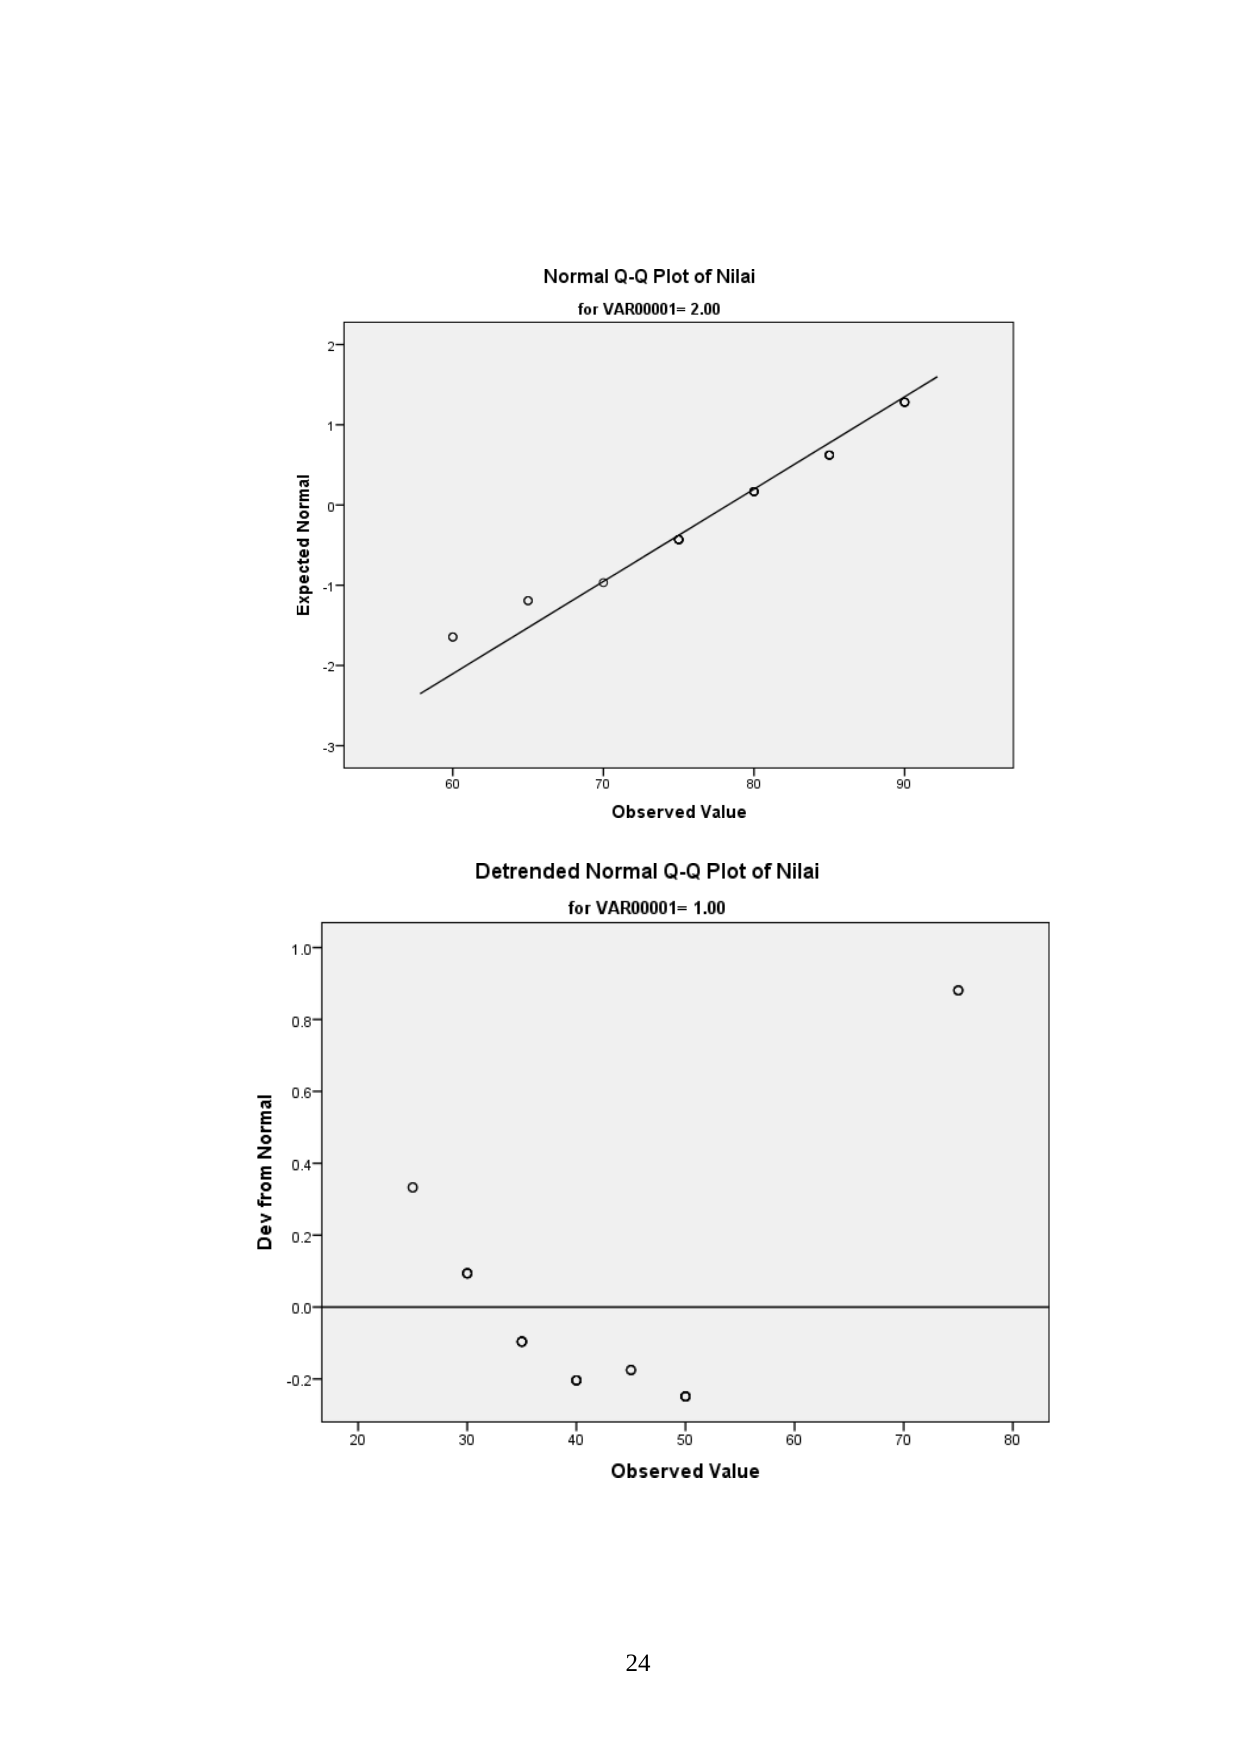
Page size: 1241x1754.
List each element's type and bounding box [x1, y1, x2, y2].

picture [296, 269, 1015, 818]
picture [257, 863, 1050, 1478]
